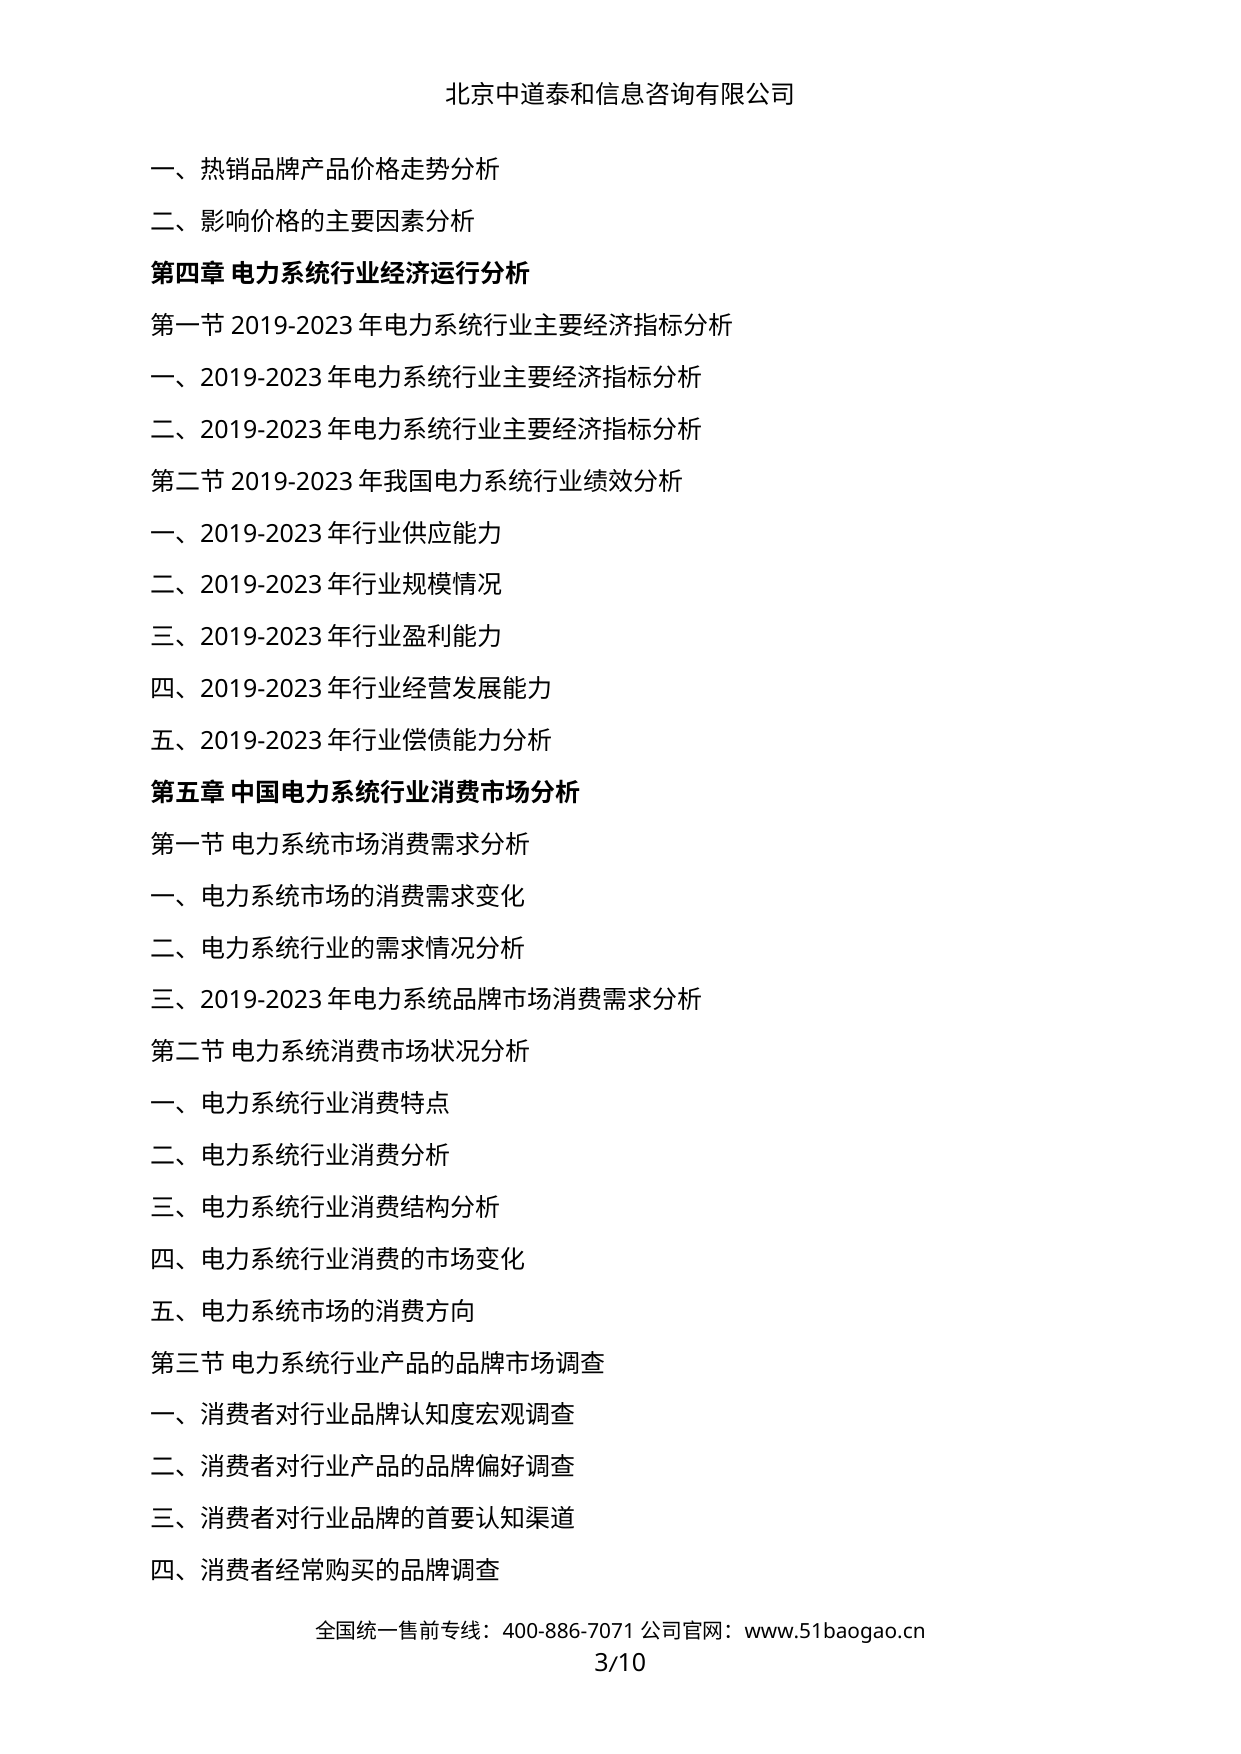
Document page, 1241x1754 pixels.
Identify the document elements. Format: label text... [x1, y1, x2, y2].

text 三、消费者对行业品牌的首要认知渠道 [150, 1499, 1090, 1535]
text 二、2019-2023年行业规模情况 [150, 565, 1090, 601]
text 四、电力系统行业消费的市场变化 [150, 1239, 1090, 1276]
text 第四章 电力系统行业经济运行分析 [150, 254, 1090, 290]
text 第二节 2019-2023年我国电力系统行业绩效分析 [150, 461, 1090, 497]
text 第二节 电力系统消费市场状况分析 [150, 1032, 1090, 1068]
text 二、消费者对行业产品的品牌偏好调查 [150, 1447, 1090, 1483]
text 三、2019-2023年电力系统品牌市场消费需求分析 [150, 980, 1090, 1016]
text 一、电力系统行业消费特点 [150, 1084, 1090, 1120]
text 二、电力系统行业消费分析 [150, 1136, 1090, 1172]
text 五、2019-2023年行业偿债能力分析 [150, 721, 1090, 757]
text 二、2019-2023年电力系统行业主要经济指标分析 [150, 409, 1090, 446]
text 一、2019-2023年电力系统行业主要经济指标分析 [150, 357, 1090, 394]
text 四、2019-2023年行业经营发展能力 [150, 669, 1090, 705]
text 一、消费者对行业品牌认知度宏观调查 [150, 1395, 1090, 1431]
text 五、电力系统市场的消费方向 [150, 1291, 1090, 1327]
text 二、影响价格的主要因素分析 [150, 202, 1090, 238]
text 一、热销品牌产品价格走势分析 [150, 150, 1090, 186]
text 一、2019-2023年行业供应能力 [150, 513, 1090, 549]
text 二、电力系统行业的需求情况分析 [150, 928, 1090, 964]
text 第一节 电力系统市场消费需求分析 [150, 824, 1090, 861]
text 第一节 2019-2023年电力系统行业主要经济指标分析 [150, 306, 1090, 342]
text 第三节 电力系统行业产品的品牌市场调查 [150, 1343, 1090, 1379]
text 第五章 中国电力系统行业消费市场分析 [150, 772, 1090, 809]
text 一、电力系统市场的消费需求变化 [150, 876, 1090, 912]
text 三、2019-2023年行业盈利能力 [150, 617, 1090, 653]
text 四、消费者经常购买的品牌调查 [150, 1551, 1090, 1587]
text 三、电力系统行业消费结构分析 [150, 1187, 1090, 1224]
